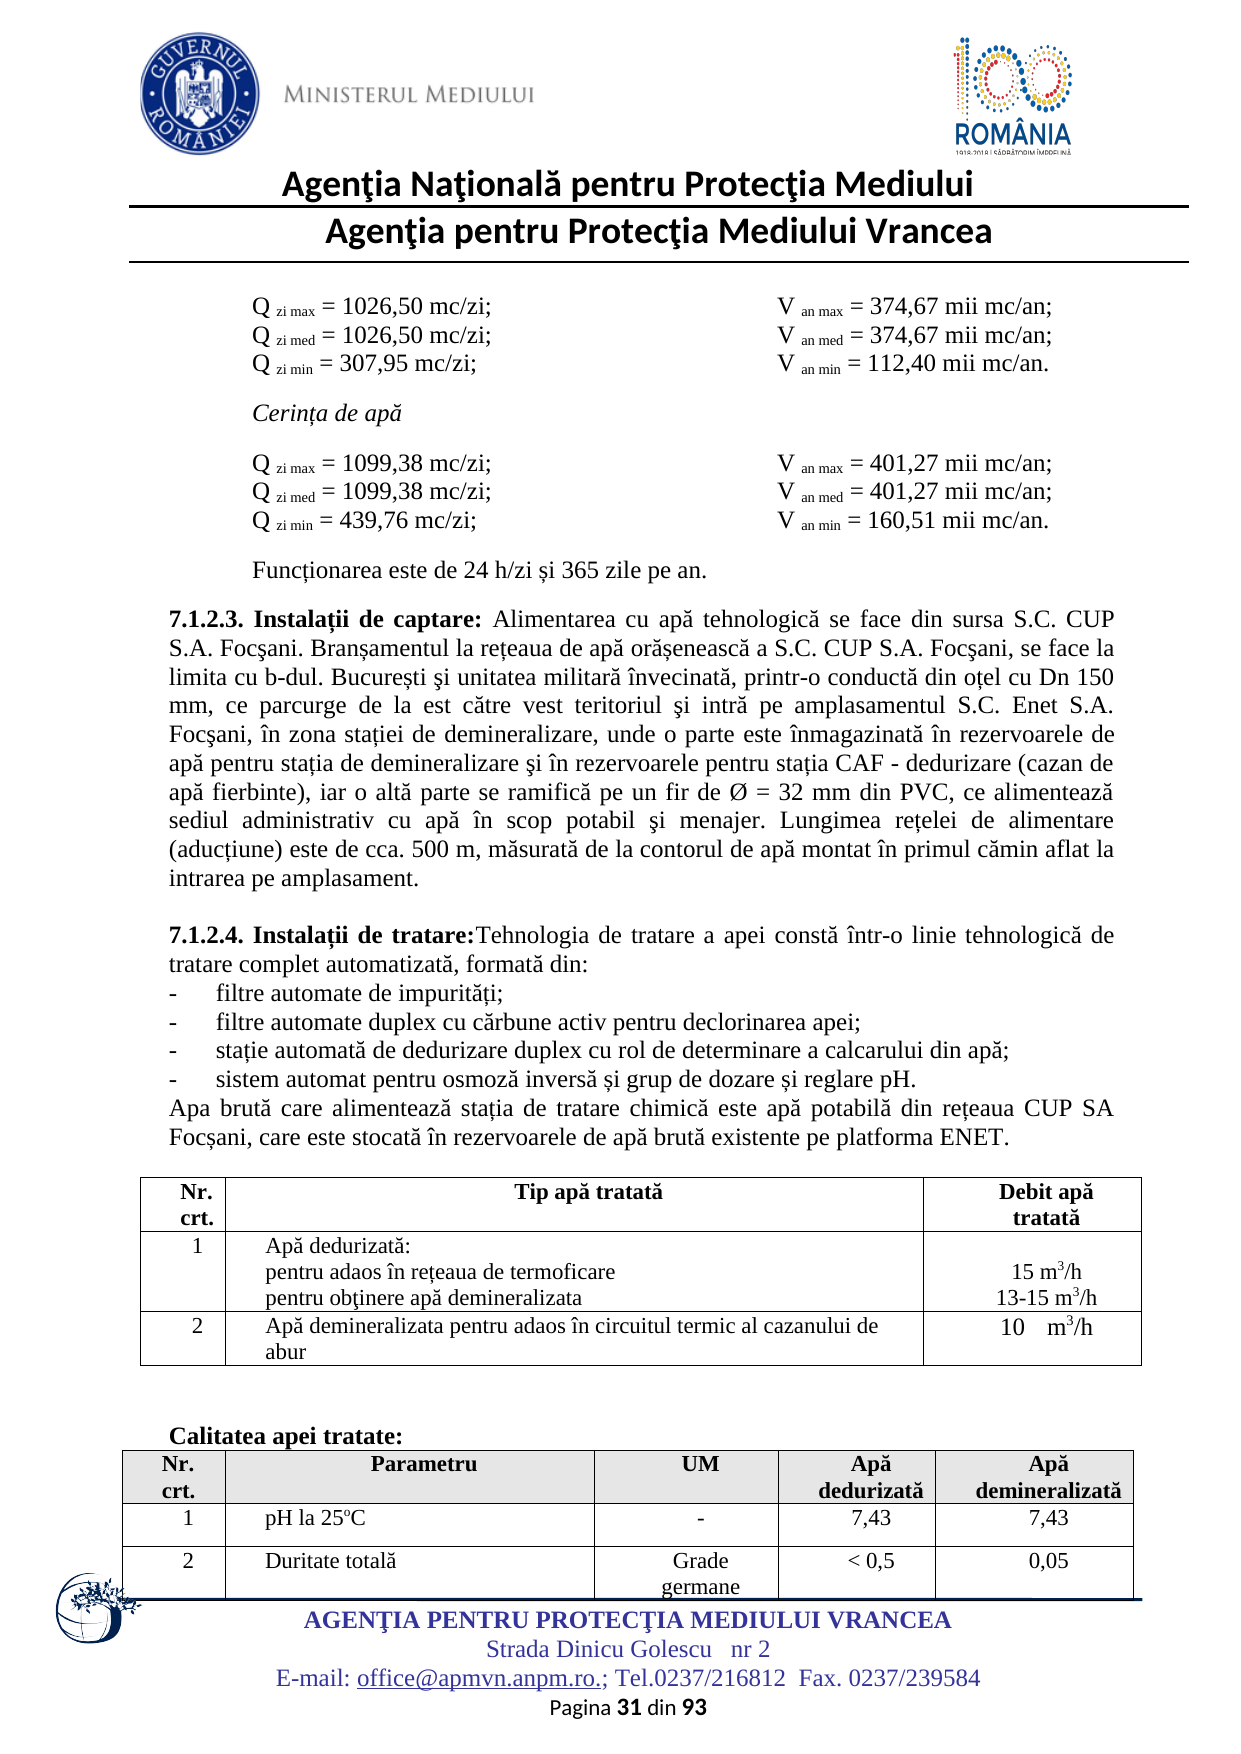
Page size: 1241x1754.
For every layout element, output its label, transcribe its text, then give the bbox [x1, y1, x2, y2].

table_header Parametru [226, 1451, 594, 1503]
list V an max = 374,67 mii mc/an; [777, 291, 1116, 320]
table_header Apă dedurizată [779, 1451, 935, 1503]
table_cell 7,43 [779, 1504, 935, 1546]
list stație automată de dedurizare duplex cu rol de determinare a calcarului din apă; [169, 1036, 1116, 1064]
list Cerința de apă [252, 398, 1116, 427]
table_header Debit apă tratată [924, 1178, 1141, 1231]
list V an min = 160,51 mii mc/an. [777, 505, 1116, 534]
table_header Tip apă tratată [226, 1178, 923, 1231]
list Q zi med = 1026,50 mc/zi; [252, 320, 591, 348]
table_header Apă demineralizată [936, 1451, 1133, 1503]
table_cell Apă dedurizată: pentru adaos în rețeaua de termoficare pentru obţinere apă demineralizata [226, 1232, 923, 1311]
table_cell m3/h [924, 1312, 1141, 1364]
text Calitatea apei tratate: [169, 1421, 1116, 1449]
list Apa brută care alimentează stația de tratare chimică este apă potabilă din rețeaua CUP SA Focșani, care este stocată în rezervoarele de apă brută existente pe platforma ENET. [169, 1093, 1116, 1151]
list filtre automate duplex cu cărbune activ pentru declorinarea apei; [169, 1007, 1116, 1036]
table_header Nr. crt. [123, 1451, 225, 1503]
list Q zi max = 1026,50 mc/zi; [252, 291, 591, 320]
list 7.1.2.4. Instalații de tratare:Tehnologia de tratare a apei constă într-o linie tehnologică de tratare complet automatizată, formată din: [169, 921, 1116, 978]
table_header Nr. crt. [141, 1178, 225, 1231]
table_cell pH la 25oC [226, 1504, 594, 1546]
list V an min = 112,40 mii mc/an. [777, 348, 1116, 377]
list V an med = 374,67 mii mc/an; [777, 320, 1116, 348]
list Funcționarea este de 24 h/zi și 365 zile pe an. [252, 555, 1116, 583]
table_header UM [595, 1451, 778, 1503]
list sistem automat pentru osmoză inversă și grup de dozare și reglare pH. [169, 1064, 1116, 1093]
table_cell 15 m3/h 13-15 m3/h [924, 1232, 1141, 1311]
table_cell 2 [123, 1547, 225, 1599]
table_cell 1 [141, 1232, 225, 1311]
table_cell Duritate totală [226, 1547, 594, 1599]
list Q zi min = 307,95 mc/zi; [252, 348, 591, 377]
table_cell Apă demineralizata pentru adaos în circuitul termic al cazanului de abur [226, 1312, 923, 1364]
table_cell 0,05 [936, 1547, 1133, 1599]
picture [950, 35, 1082, 155]
list filtre automate de impurități; [169, 978, 1116, 1007]
table_cell 7,43 [936, 1504, 1133, 1546]
list Q zi max = 1099,38 mc/zi; [252, 448, 591, 476]
table_cell 1 [123, 1504, 225, 1546]
table_cell Grade germane [595, 1547, 778, 1599]
picture [140, 31, 539, 160]
table_cell 2 [141, 1312, 225, 1364]
list Q zi med = 1099,38 mc/zi; [252, 476, 591, 505]
list V an max = 401,27 mii mc/an; [777, 448, 1116, 476]
list V an med = 401,27 mii mc/an; [777, 476, 1116, 505]
text 7.1.2.3. Instalații de captare: Alimentarea cu apă tehnologică se face din sursa S.C. CUP S.A. Focşani. Branșamentul la rețeaua de apă orășenească a S.C. CUP S.A. Focşani, se face la limita cu b-dul. București şi unitatea militară învecinată, printr-o conductă din oțel cu Dn , ce parcurge de la est către vest teritoriul şi intră pe amplasamentul S.C. Enet S.A. Focşani, în zona stației de demineralizare, unde o parte este înmagazinată în rezervoarele de apă pentru stația de demineralizare şi în rezervoarele pentru stația CAF - dedurizare (cazan de apă fierbinte), iar o altă parte se ramifică pe un fir de Ø = din PVC, ce alimentează sediul administrativ cu apă în scop potabil şi menajer. Lungimea rețelei de alimentare (aducțiune) este de cca. , măsurată de la contorul de apă montat în primul cămin aflat la intrarea pe amplasament. [169, 604, 1116, 892]
table_cell < 0,5 [779, 1547, 935, 1599]
list Q zi min = 439,76 mc/zi; [252, 505, 591, 534]
table_cell - [595, 1504, 778, 1546]
